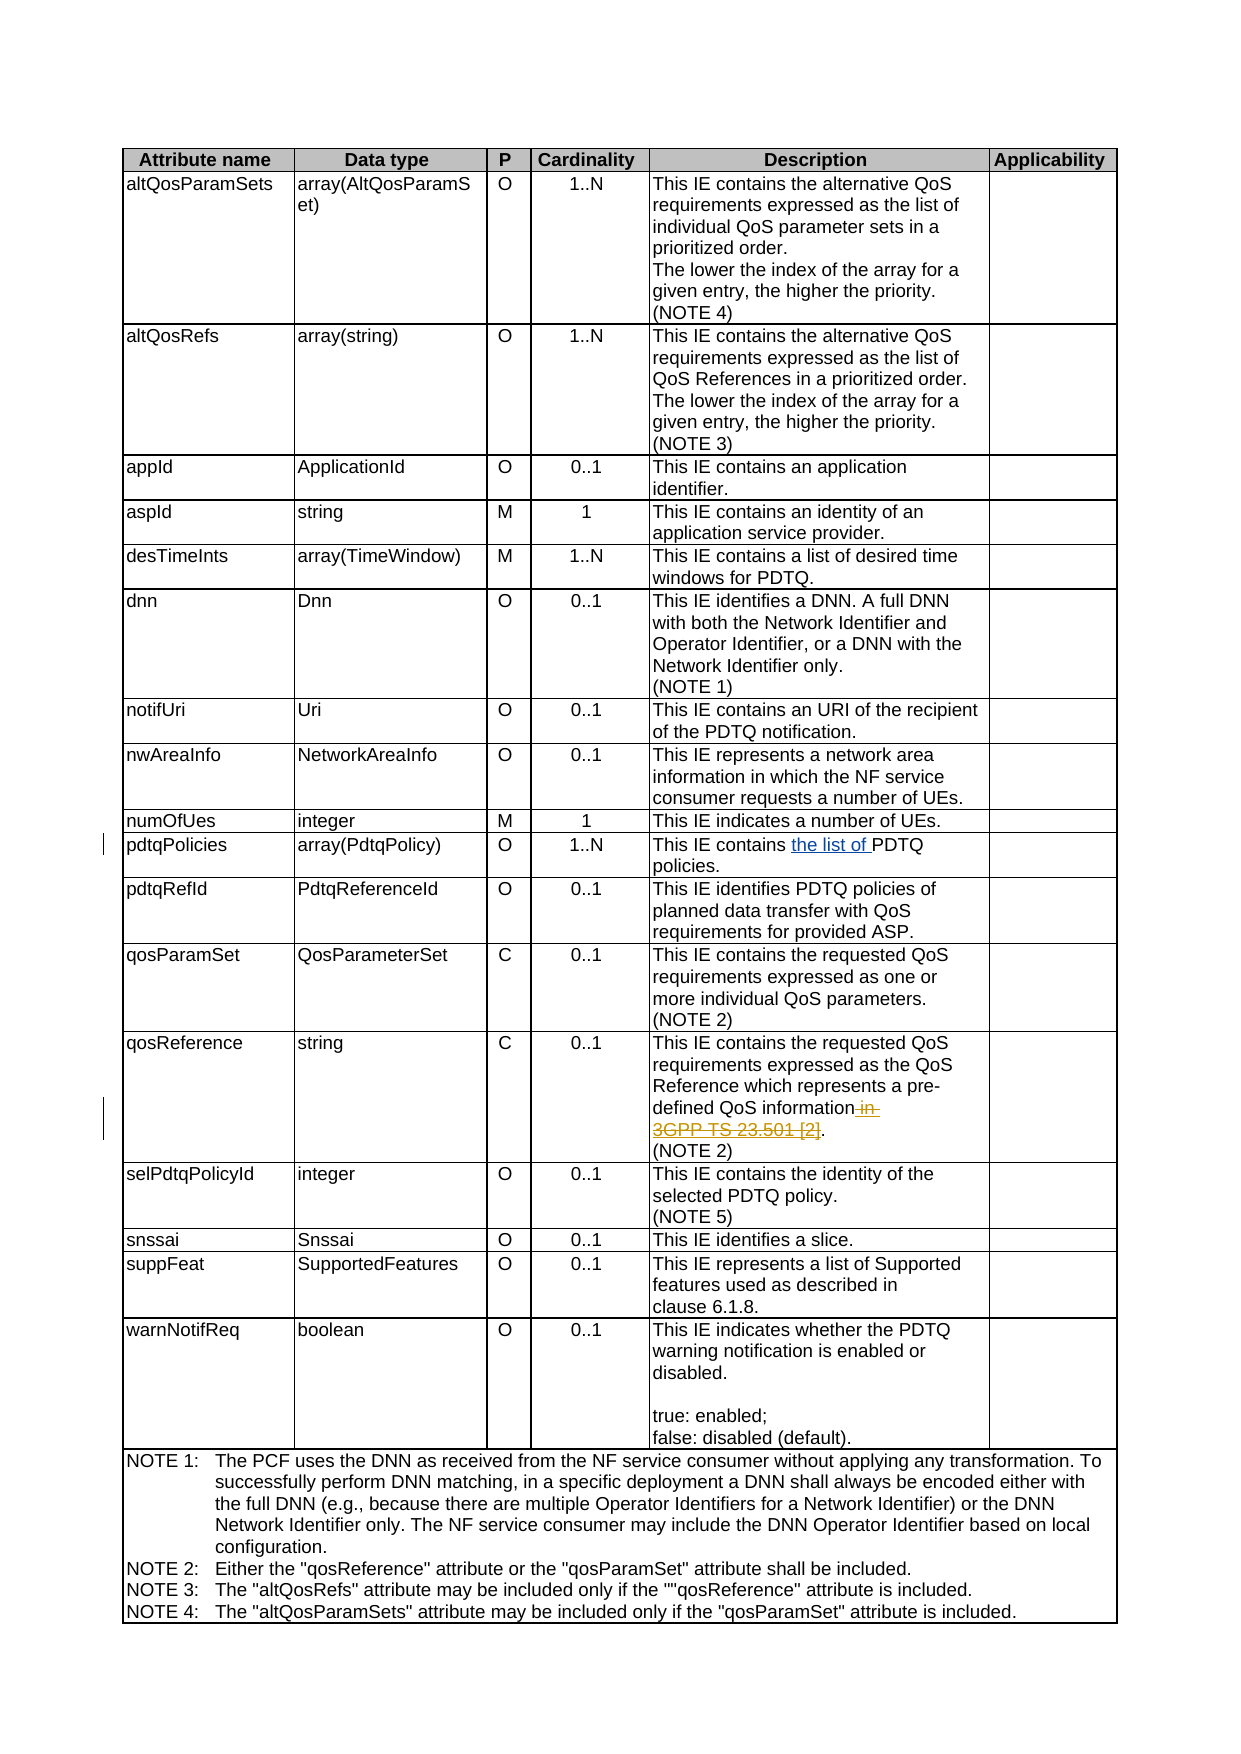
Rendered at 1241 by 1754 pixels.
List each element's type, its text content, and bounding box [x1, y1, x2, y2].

table_cell selPdtqPolicyId [124, 1163, 294, 1228]
table_cell PdtqReferenceId [295, 878, 486, 943]
table_cell qosReference [124, 1032, 294, 1161]
table_cell altQosParamSets [124, 172, 294, 323]
table_cell [990, 1319, 1116, 1448]
table_cell This IE contains an application identifier. [650, 456, 989, 499]
table_cell suppFeat [124, 1252, 294, 1317]
table_cell QosParameterSet [295, 944, 486, 1031]
table_cell [990, 456, 1116, 499]
table_cell 0..1 [532, 590, 649, 698]
table_cell This IE contains an URI of the recipient of the PDTQ notification. [650, 699, 989, 742]
table_cell This IE identifies a DNN. A full DNN with both the Network Identifier and Operator Identifier, or a DNN with the Network Identifier only. (NOTE 1) [650, 590, 989, 698]
table_cell array(PdtqPolicy) [295, 833, 486, 876]
table_cell snssai [124, 1229, 294, 1251]
table_cell O [488, 833, 530, 876]
table_cell 1..N [532, 545, 649, 588]
table_cell 1 [532, 810, 649, 832]
table_cell array(TimeWindow) [295, 545, 486, 588]
table_cell This IE represents a list of Supported features used as described in clause 6.1.8. [650, 1252, 989, 1317]
table_cell numOfUes [124, 810, 294, 832]
table_cell 1..N [532, 325, 649, 454]
table_header Description [650, 149, 989, 171]
table_cell 1..N [532, 833, 649, 876]
table_cell 0..1 [532, 1319, 649, 1448]
table_cell This IE contains the identity of the selected PDTQ policy. (NOTE 5) [650, 1163, 989, 1228]
table_cell This IE indicates whether the PDTQ warning notification is enabled or disabled. true: enabled; false: disabled (default). [650, 1319, 989, 1448]
table_cell Dnn [295, 590, 486, 698]
table_cell [990, 1252, 1116, 1317]
table_cell This IE contains the requested QoS requirements expressed as the QoS Reference which represents a pre-defined QoS information. (NOTE 2) [650, 1032, 989, 1161]
table_cell 0..1 [532, 944, 649, 1031]
table_cell This IE contains the requested QoS requirements expressed as one or more individual QoS parameters. (NOTE 2) [650, 944, 989, 1031]
table_cell 0..1 [532, 1163, 649, 1228]
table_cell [124, 1450, 1116, 1622]
table_cell [990, 1032, 1116, 1161]
table_header Attribute name [124, 149, 294, 171]
table_cell M [488, 545, 530, 588]
table_cell warnNotifReq [124, 1319, 294, 1448]
table_cell Snssai [295, 1229, 486, 1251]
table_cell 0..1 [532, 744, 649, 809]
table_cell boolean [295, 1319, 486, 1448]
table_cell O [488, 1163, 530, 1228]
table_cell SupportedFeatures [295, 1252, 486, 1317]
table_cell pdtqRefId [124, 878, 294, 943]
table_cell appId [124, 456, 294, 499]
table_cell 0..1 [532, 456, 649, 499]
table_cell This IE contains the alternative QoS requirements expressed as the list of individual QoS parameter sets in a prioritized order. The lower the index of the array for a given entry, the higher the priority. (NOTE 4) [650, 172, 989, 323]
table_cell [990, 1163, 1116, 1228]
table_cell 0..1 [532, 1229, 649, 1251]
table_cell integer [295, 1163, 486, 1228]
table_cell array(string) [295, 325, 486, 454]
table_cell M [488, 810, 530, 832]
table_cell [990, 545, 1116, 588]
table_cell This IE identifies PDTQ policies of planned data transfer with QoS requirements for provided ASP. [650, 878, 989, 943]
table_cell O [488, 878, 530, 943]
table_cell M [488, 501, 530, 544]
table_cell aspId [124, 501, 294, 544]
table_cell [990, 878, 1116, 943]
table_cell [990, 590, 1116, 698]
table_cell [990, 744, 1116, 809]
table_header Applicability [990, 149, 1116, 171]
table_cell This IE represents a network area information in which the NF service consumer requests a number of UEs. [650, 744, 989, 809]
table_cell NetworkAreaInfo [295, 744, 486, 809]
table_cell desTimeInts [124, 545, 294, 588]
table_cell pdtqPolicies [124, 833, 294, 876]
table_cell O [488, 1319, 530, 1448]
table_cell This IE contains an identity of an application service provider. [650, 501, 989, 544]
table_cell [990, 944, 1116, 1031]
table_cell This IE identifies a slice. [650, 1229, 989, 1251]
table_cell string [295, 501, 486, 544]
table_cell 1 [532, 501, 649, 544]
table_cell 0..1 [532, 1252, 649, 1317]
table_cell O [488, 172, 530, 323]
table_cell 0..1 [532, 878, 649, 943]
table_cell O [488, 744, 530, 809]
table_cell O [488, 1229, 530, 1251]
table_cell O [488, 325, 530, 454]
table_header Data type [295, 149, 486, 171]
table_cell altQosRefs [124, 325, 294, 454]
table_cell integer [295, 810, 486, 832]
table_cell [990, 833, 1116, 876]
table_cell ApplicationId [295, 456, 486, 499]
table_cell This IE contains the alternative QoS requirements expressed as the list of QoS References in a prioritized order. The lower the index of the array for a given entry, the higher the priority. (NOTE 3) [650, 325, 989, 454]
table_cell [990, 699, 1116, 742]
table_cell qosParamSet [124, 944, 294, 1031]
table_cell [990, 325, 1116, 454]
table_cell 0..1 [532, 699, 649, 742]
table_cell This IE contains PDTQ policies. [650, 833, 989, 876]
table_cell 0..1 [532, 1032, 649, 1161]
table_cell C [488, 1032, 530, 1161]
table_cell string [295, 1032, 486, 1161]
table_cell O [488, 590, 530, 698]
table_cell O [488, 699, 530, 742]
table_cell [990, 810, 1116, 832]
table_cell array(AltQosParamSet) [295, 172, 486, 323]
table_cell This IE indicates a number of UEs. [650, 810, 989, 832]
table_cell [990, 172, 1116, 323]
table_cell O [488, 456, 530, 499]
table_header Cardinality [532, 149, 649, 171]
table_cell dnn [124, 590, 294, 698]
table_cell Uri [295, 699, 486, 742]
table_cell This IE contains a list of desired time windows for PDTQ. [650, 545, 989, 588]
table_cell O [488, 1252, 530, 1317]
table_header P [488, 149, 530, 171]
table_cell [990, 1229, 1116, 1251]
table_cell notifUri [124, 699, 294, 742]
table_cell nwAreaInfo [124, 744, 294, 809]
table_cell 1..N [532, 172, 649, 323]
table_cell [990, 501, 1116, 544]
table_cell C [488, 944, 530, 1031]
